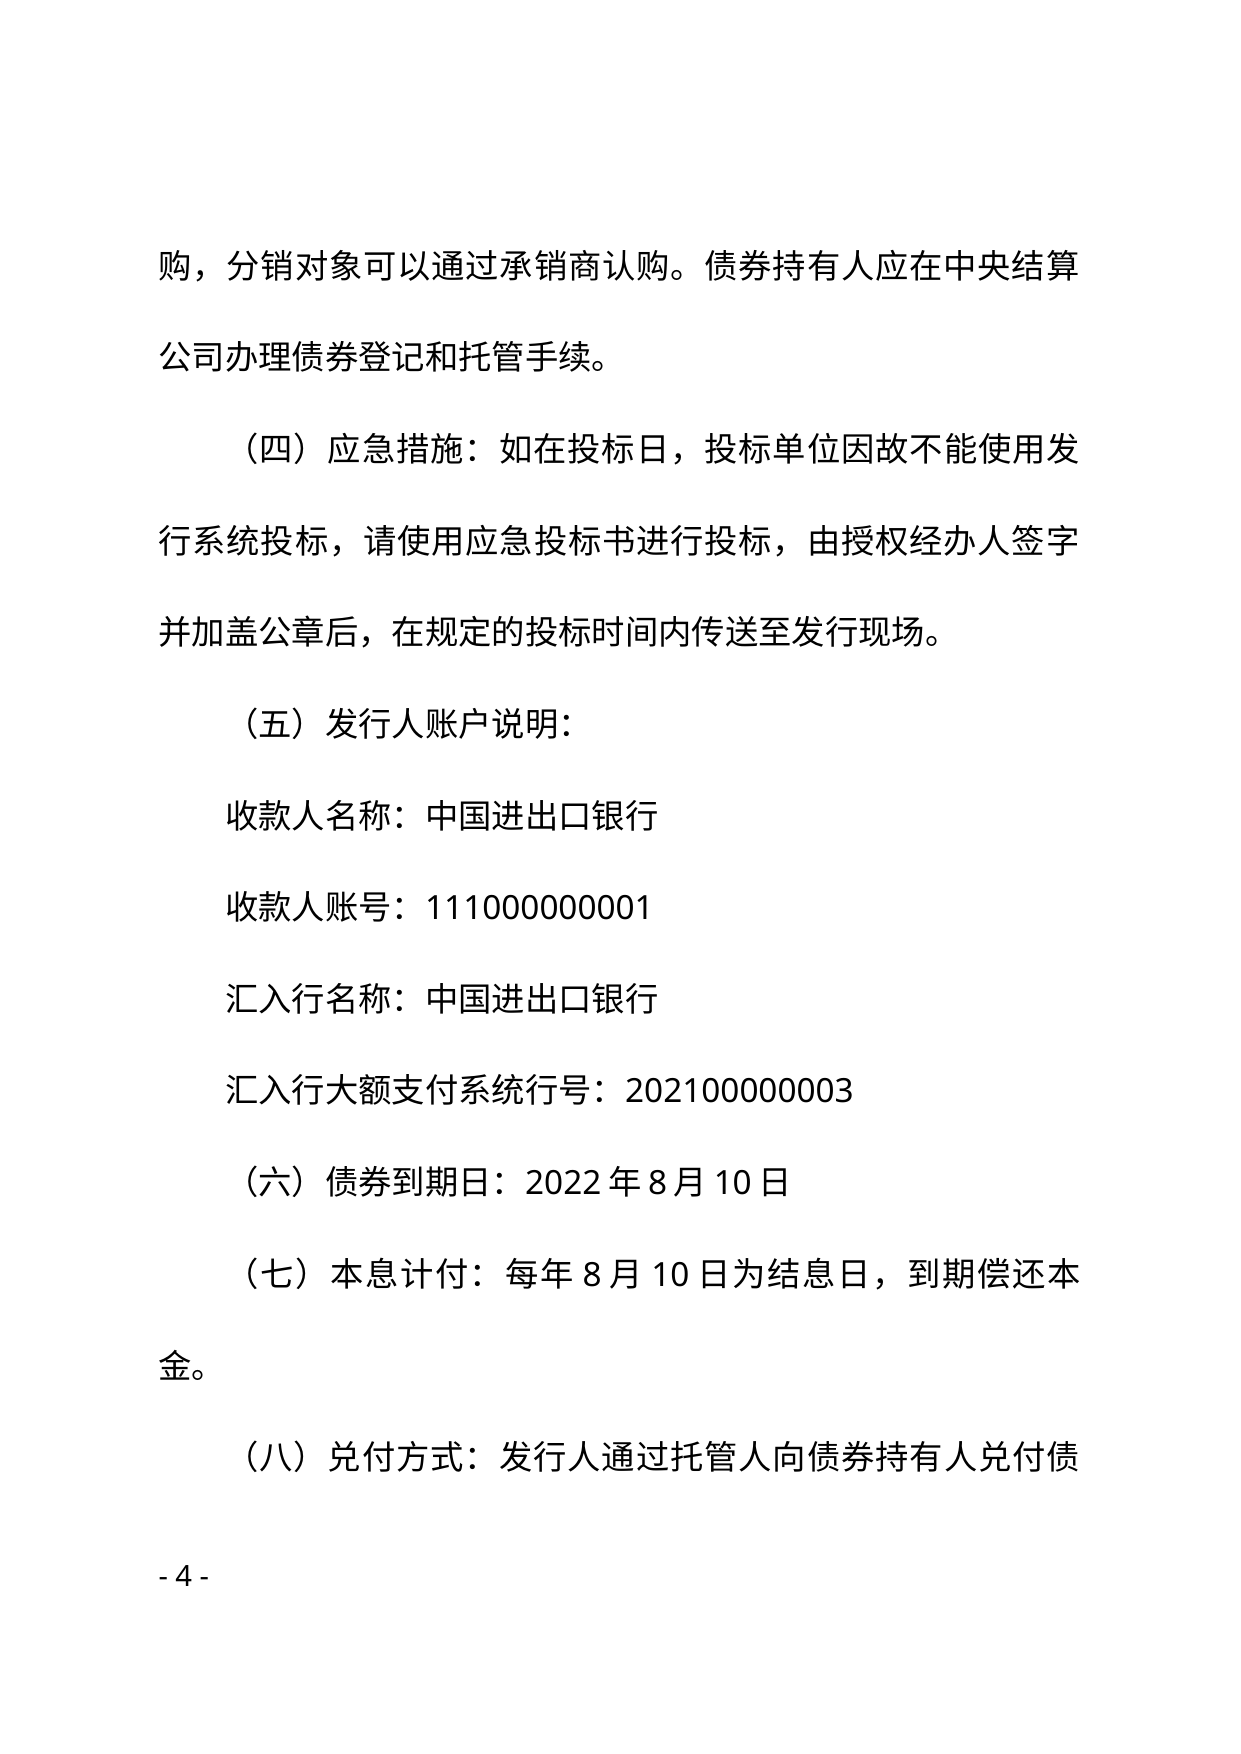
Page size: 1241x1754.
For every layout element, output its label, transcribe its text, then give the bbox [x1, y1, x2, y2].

text （七）本息计付：每年8月10日为结息日，到期偿还本金。 [158, 1226, 1082, 1409]
text 收款人名称：中国进出口银行 [158, 768, 1082, 859]
text （五）发行人账户说明： [158, 676, 1082, 768]
text 收款人账号：111000000001 [158, 859, 1082, 951]
text 汇入行名称：中国进出口银行 [158, 951, 1082, 1043]
text （四）应急措施：如在投标日，投标单位因故不能使用发行系统投标，请使用应急投标书进行投标，由授权经办人签字并加盖公章后，在规定的投标时间内传送至发行现场。 [158, 401, 1082, 676]
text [158, 218, 1082, 401]
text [158, 1409, 1082, 1501]
text （六）债券到期日：2022年8月10日 [158, 1134, 1082, 1226]
text 汇入行大额支付系统行号：202100000003 [158, 1043, 1082, 1134]
